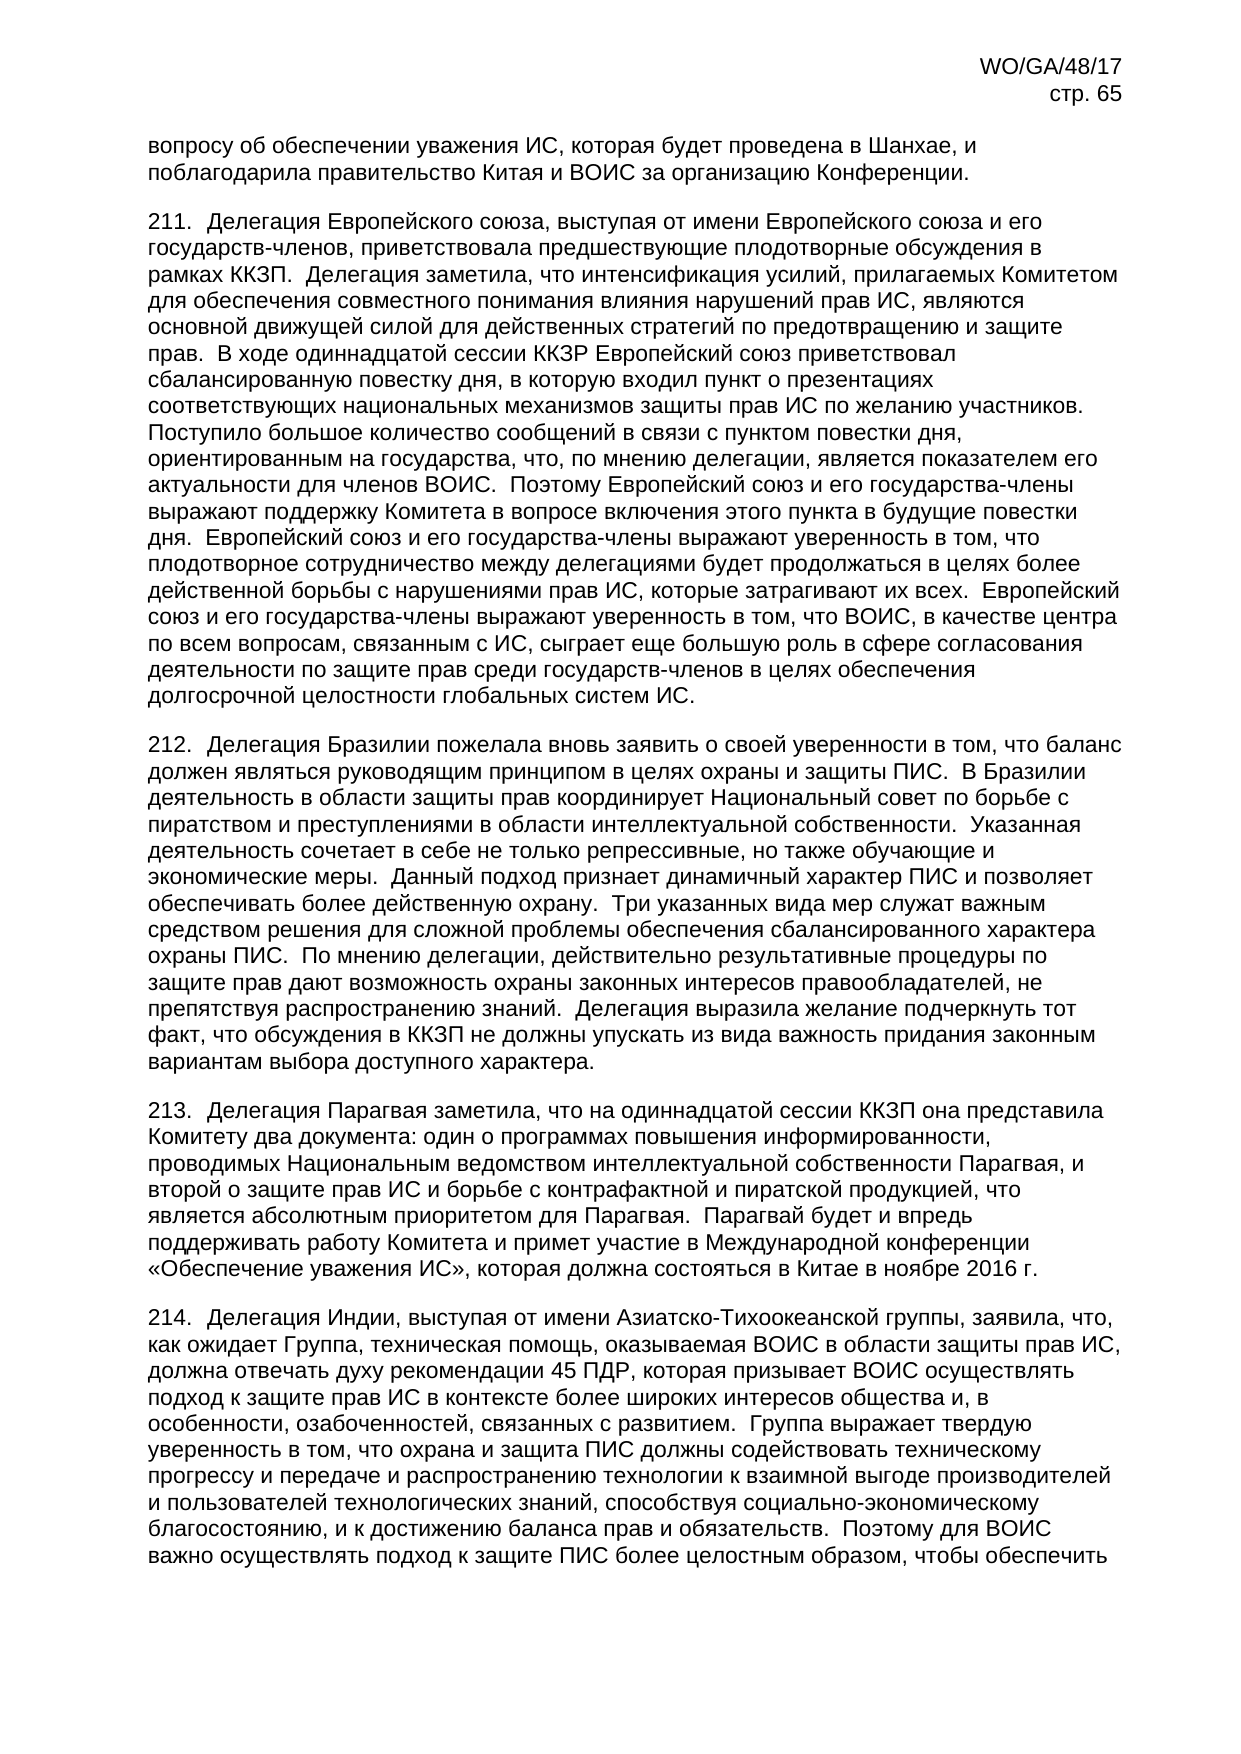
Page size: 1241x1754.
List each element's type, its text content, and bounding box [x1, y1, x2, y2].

text Делегация Бразилии пожелала вновь заявить о своей уверенности в том, что баланс должен являться руководящим принципом в целях охраны и защиты ПИС. В Бразилии деятельность в области защиты прав координирует Национальный совет по борьбе с пиратством и преступлениями в области интеллектуальной собственности. Указанная деятельность сочетает в себе не только репрессивные, но также обучающие и экономические меры. Данный подход признает динамичный характер ПИС и позволяет обеспечивать более действенную охрану. Три указанных вида мер служат важным средством решения для сложной проблемы обеспечения сбалансированного характера охраны ПИС. По мнению делегации, действительно результативные процедуры по защите прав дают возможность охраны законных интересов правообладателей, не препятствуя распространению знаний. Делегация выразила желание подчеркнуть тот факт, что обсуждения в ККЗП не должны упускать из вида важность придания законным вариантам выбора доступного характера. [148, 731, 1122, 1074]
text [148, 132, 1122, 185]
text Делегация Парагвая заметила, что на одиннадцатой сессии ККЗП она представила Комитету два документа: один о программах повышения информированности, проводимых Национальным ведомством интеллектуальной собственности Парагвая, и второй о защите прав ИС и борьбе с контрафактной и пиратской продукцией, что является абсолютным приоритетом для Парагвая. Парагвай будет и впредь поддерживать работу Комитета и примет участие в Международной конференции «Обеспечение уважения ИС», которая должна состояться в Китае в ноябре 2016 г. [148, 1097, 1122, 1281]
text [148, 1304, 1122, 1568]
text Делегация Европейского союза, выступая от имени Европейского союза и его государств-членов, приветствовала предшествующие плодотворные обсуждения в рамках ККЗП. Делегация заметила, что интенсификация усилий, прилагаемых Комитетом для обеспечения совместного понимания влияния нарушений прав ИС, являются основной движущей силой для действенных стратегий по предотвращению и защите прав. В ходе одиннадцатой сессии ККЗР Европейский союз приветствовал сбалансированную повестку дня, в которую входил пункт о презентациях соответствующих национальных механизмов защиты прав ИС по желанию участников. Поступило большое количество сообщений в связи с пунктом повестки дня, ориентированным на государства, что, по мнению делегации, является показателем его актуальности для членов ВОИС. Поэтому Европейский союз и его государства-члены выражают поддержку Комитета в вопросе включения этого пункта в будущие повестки дня. Европейский союз и его государства-члены выражают уверенность в том, что плодотворное сотрудничество между делегациями будет продолжаться в целях более действенной борьбы с нарушениями прав ИС, которые затрагивают их всех. Европейский союз и его государства-члены выражают уверенность в том, что ВОИС, в качестве центра по всем вопросам, связанным с ИС, сыграет еще большую роль в сфере согласования деятельности по защите прав среди государств-членов в целях обеспечения долгосрочной целостности глобальных систем ИС. [148, 208, 1122, 708]
